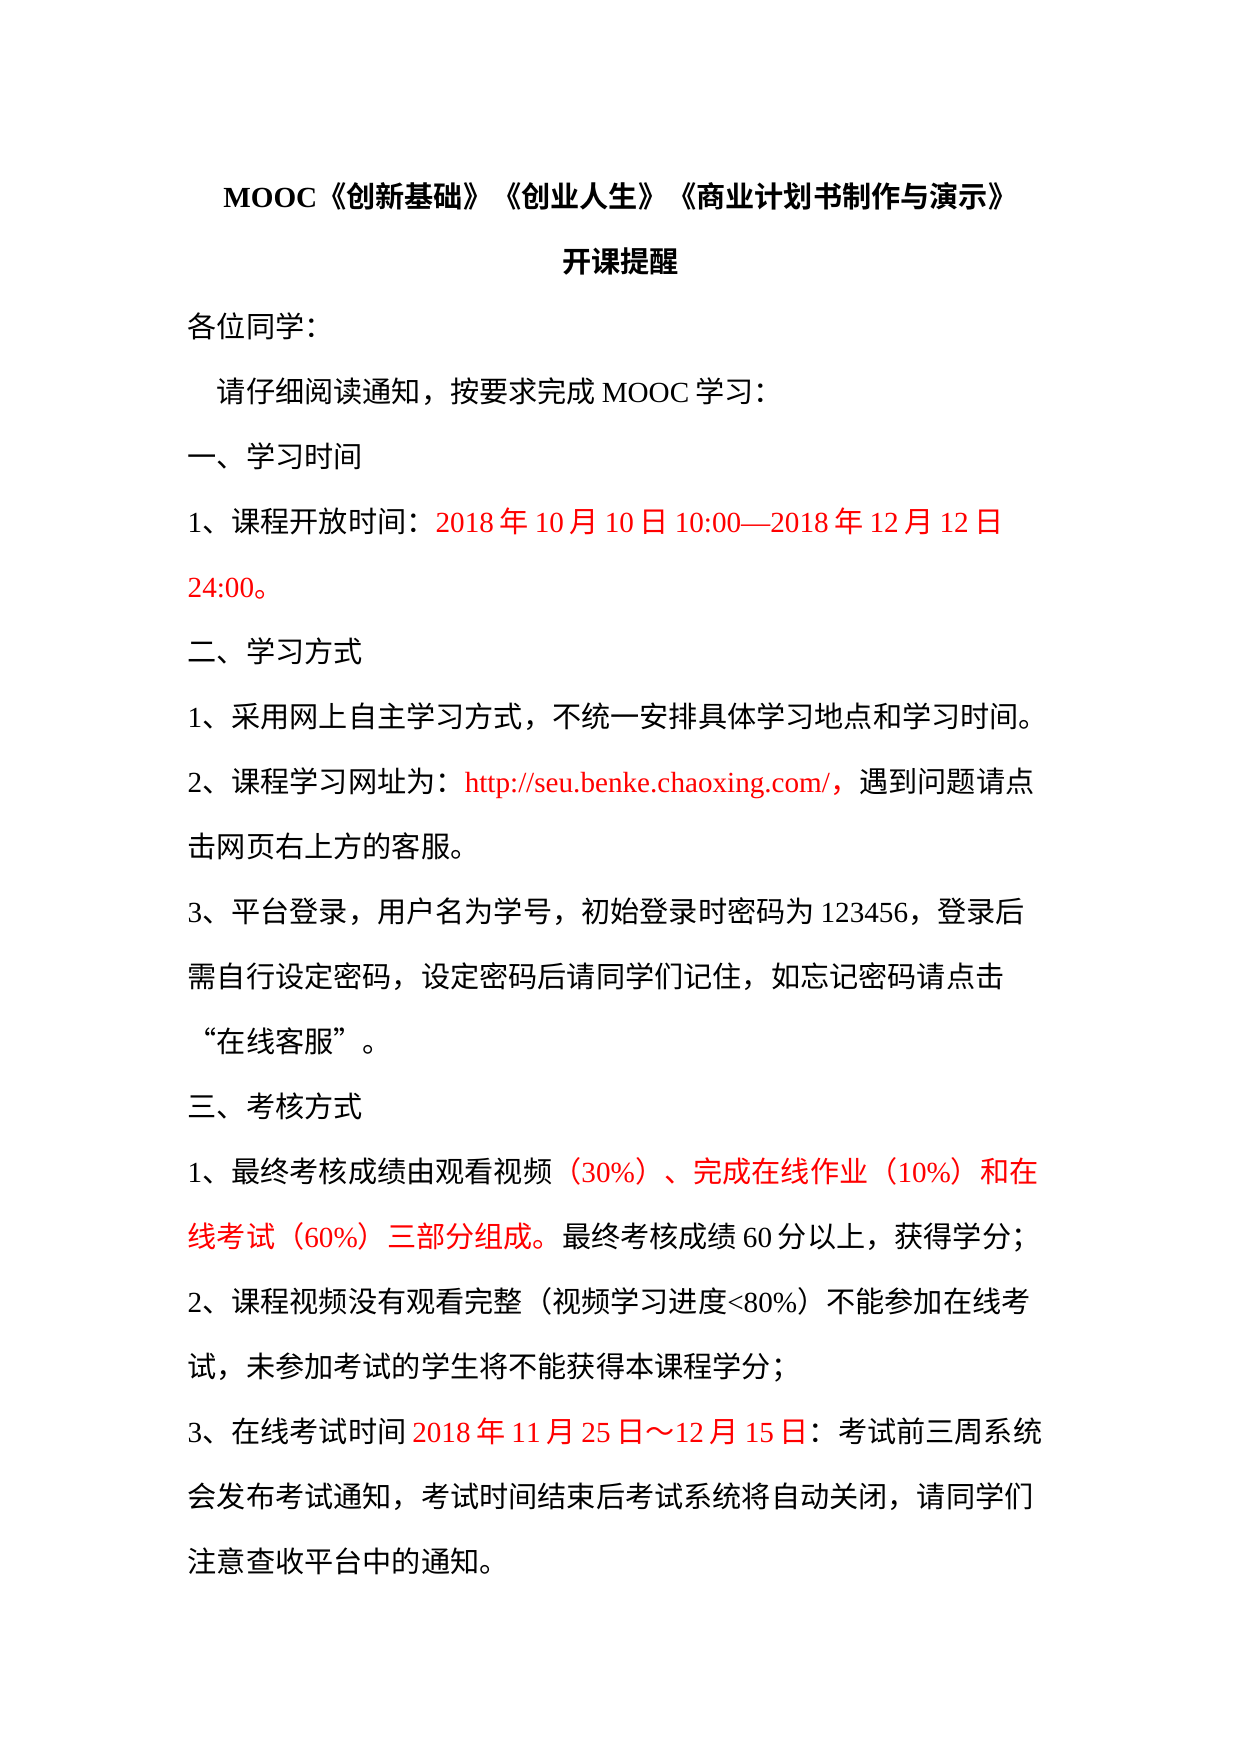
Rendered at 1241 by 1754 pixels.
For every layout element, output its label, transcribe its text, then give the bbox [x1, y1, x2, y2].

text 三、考核方式 [187, 1072, 1053, 1137]
text 开课提醒 [187, 227, 1053, 292]
text 一、学习时间 [187, 422, 1053, 487]
text 1、最终考核成绩由观看视频（30%）、完成在线作业（10%）和在线考试（60%）三部分组成。最终考核成绩60分以上，获得学分； [187, 1137, 1053, 1267]
text 1、课程开放时间：2018年10月10日10:00—2018年12月12日24:00。 [187, 487, 1053, 617]
text 1、采用网上自主学习方式，不统一安排具体学习地点和学习时间。 [187, 682, 1053, 747]
text 3、平台登录，用户名为学号，初始登录时密码为123456，登录后需自行设定密码，设定密码后请同学们记住，如忘记密码请点击“在线客服”。 [187, 877, 1053, 1072]
text MOOC《创新基础》《创业人生》《商业计划书制作与演示》 [187, 162, 1053, 227]
text 2、课程视频没有观看完整（视频学习进度<80%）不能参加在线考试，未参加考试的学生将不能获得本课程学分； [187, 1267, 1053, 1397]
text 3、在线考试时间2018年11月25日～12月15日：考试前三周系统会发布考试通知，考试时间结束后考试系统将自动关闭，请同学们注意查收平台中的通知。 [187, 1397, 1053, 1592]
text 二、学习方式 [187, 617, 1053, 682]
text 请仔细阅读通知，按要求完成MOOC学习： [187, 357, 1053, 422]
text 2、课程学习网址为：http://seu.benke.chaoxing.com/，遇到问题请点击网页右上方的客服。 [187, 747, 1053, 877]
text 各位同学： [187, 292, 1053, 357]
